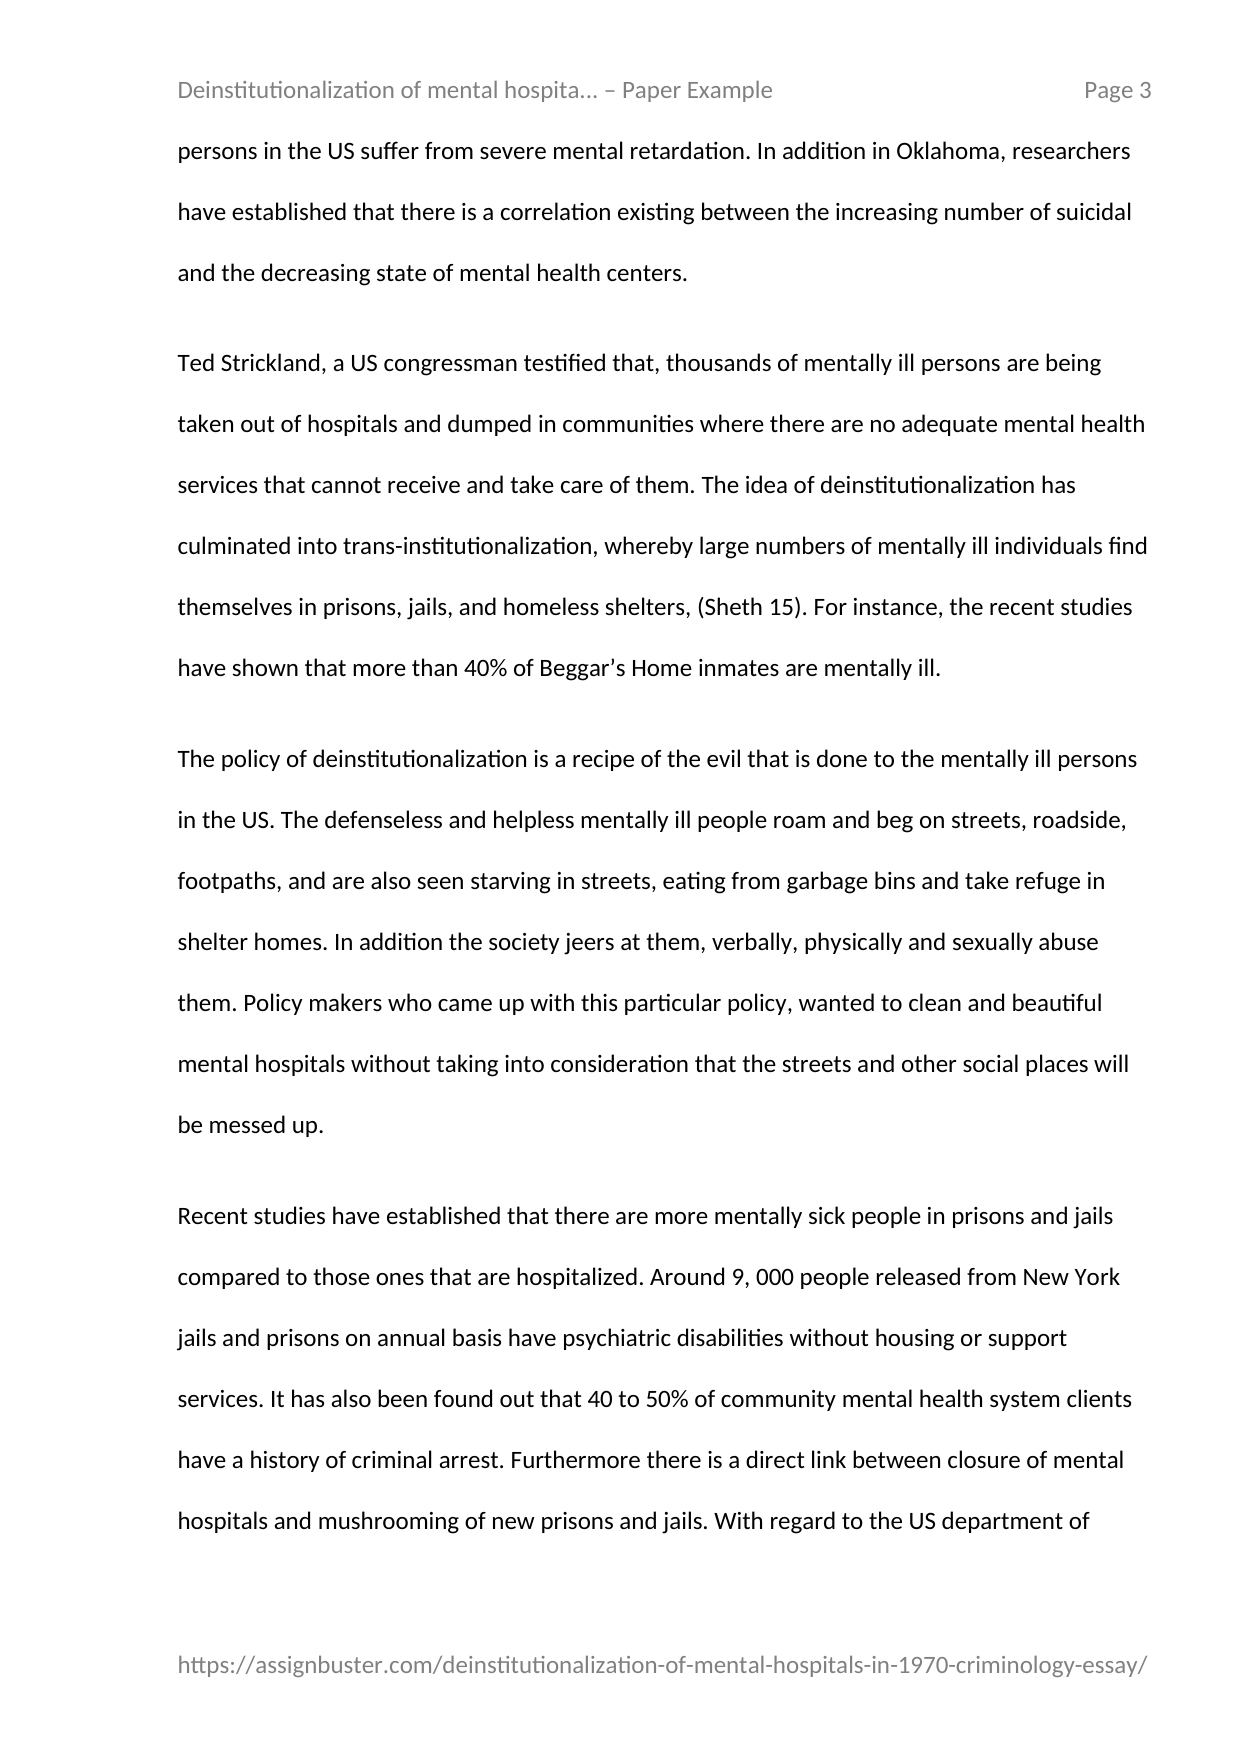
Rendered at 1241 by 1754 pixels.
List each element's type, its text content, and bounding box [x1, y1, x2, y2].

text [177, 135, 1152, 287]
text Ted Strickland, a US congressman testified that, thousands of mentally ill persons are being taken out of hospitals and dumped in communities where there are no adequate mental health services that cannot receive and take care of them. The idea of deinstitutionalization has culminated into trans-institutionalization, whereby large numbers of mentally ill individuals find themselves in prisons, jails, and homeless shelters, (Sheth 15). For instance, the recent studies have shown that more than 40% of Beggar’s Home inmates are mentally ill. [177, 347, 1152, 683]
text The policy of deinstitutionalization is a recipe of the evil that is done to the mentally ill persons in the US. The defenseless and helpless mentally ill people roam and beg on streets, roadside, footpaths, and are also seen starving in streets, eating from garbage bins and take refuge in shelter homes. In addition the society jeers at them, verbally, physically and sexually abuse them. Policy makers who came up with this particular policy, wanted to clean and beautiful mental hospitals without taking into consideration that the streets and other social places will be messed up. [177, 743, 1152, 1140]
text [177, 1200, 1152, 1536]
